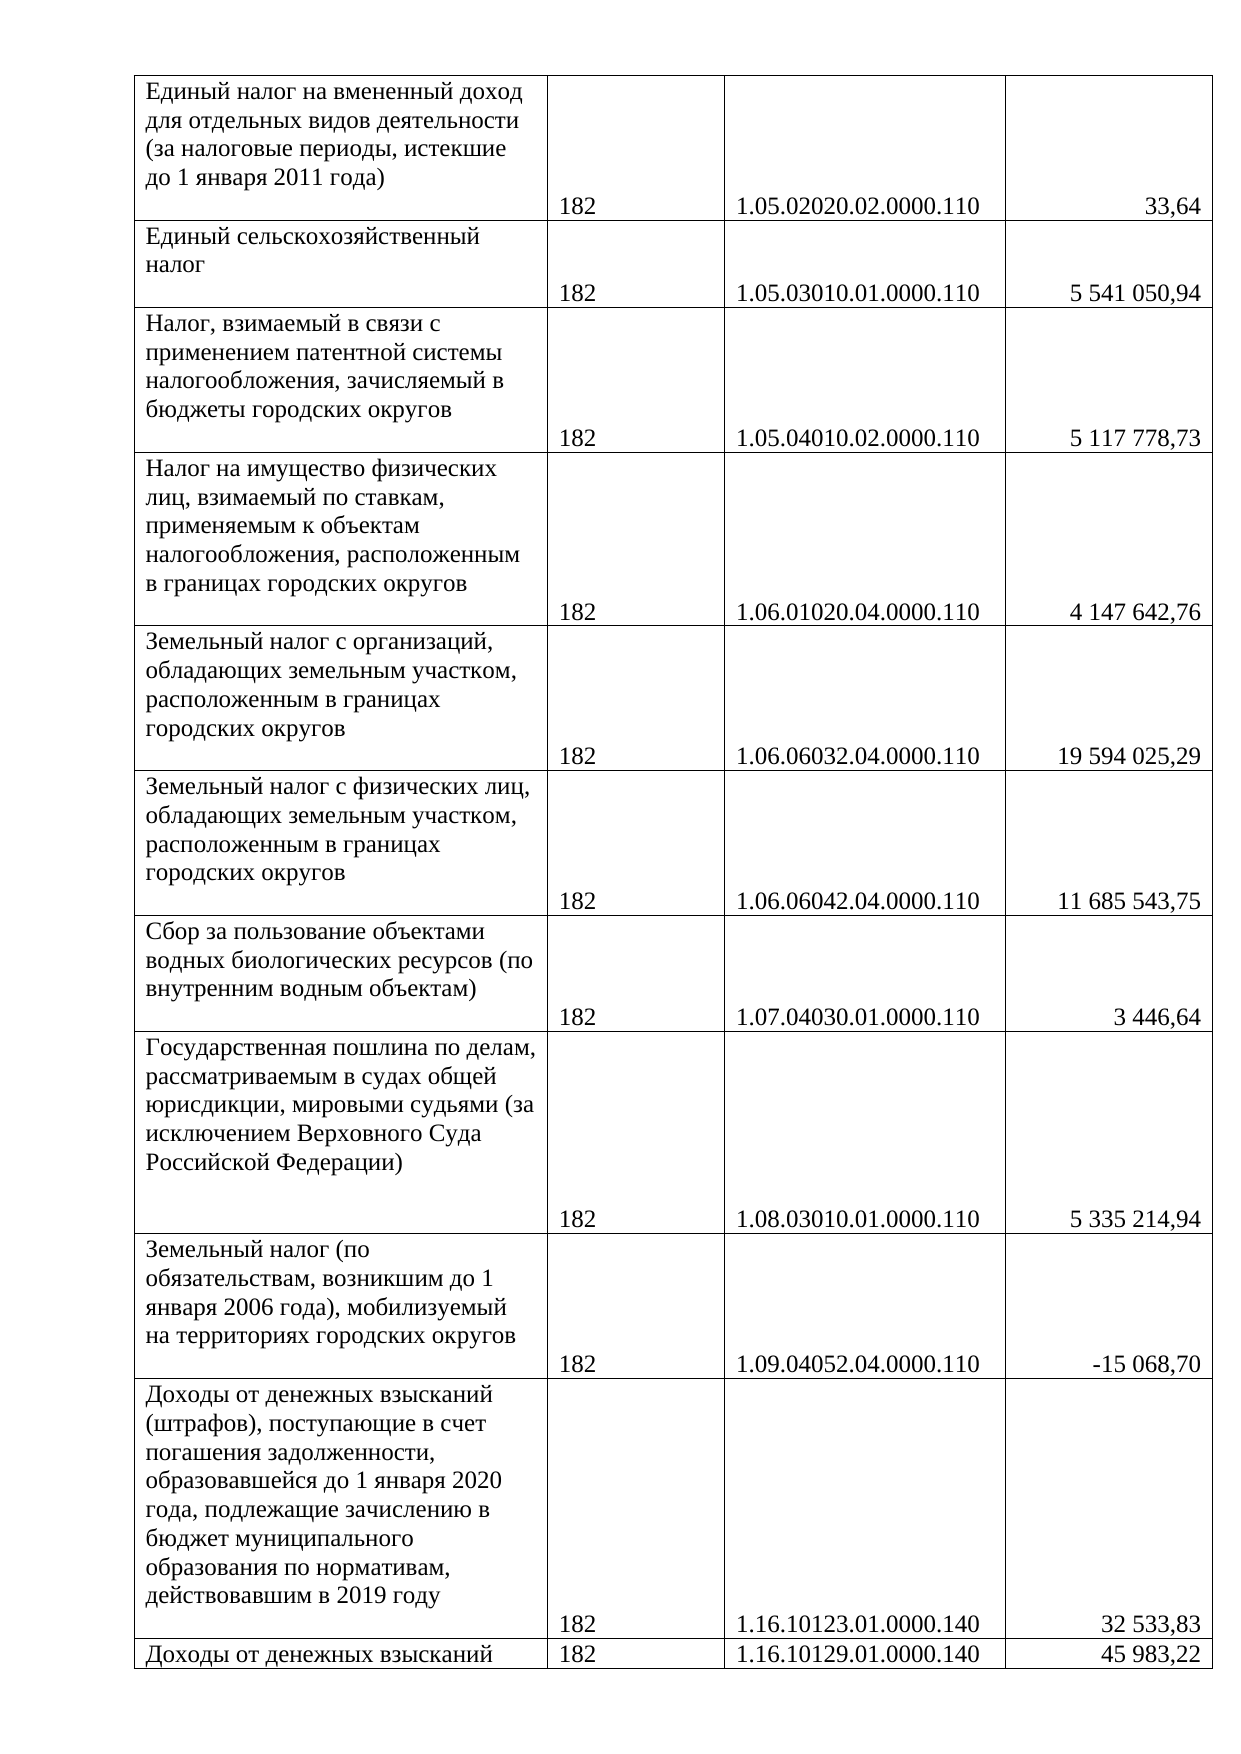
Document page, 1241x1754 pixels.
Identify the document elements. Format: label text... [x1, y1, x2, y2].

table_cell 45 983,22 [1006, 1639, 1212, 1668]
table_cell Сбор за пользование объектами водных биологических ресурсов (по внутренним водным объектам) [135, 916, 547, 1031]
table_cell 5 117 778,73 [1006, 308, 1212, 452]
table_cell 1.06.06032.04.0000.110 [725, 626, 1005, 770]
table_cell Земельный налог с физических лиц, обладающих земельным участком, расположенным в границах городских округов [135, 771, 547, 915]
table_cell 182 [548, 221, 724, 307]
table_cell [135, 1639, 547, 1668]
table_cell Земельный налог (по обязательствам, возникшим до 1 января 2006 года), мобилизуемый на территориях городских округов [135, 1234, 547, 1378]
table_cell 32 533,83 [1006, 1379, 1212, 1638]
table_cell 5 541 050,94 [1006, 221, 1212, 307]
table_cell Единый налог на вмененный доход для отдельных видов деятельности (за налоговые периоды, истекшие до 1 января 2011 года) [135, 76, 547, 220]
table_cell 11 685 543,75 [1006, 771, 1212, 915]
table_cell 1.05.02020.02.0000.110 [725, 76, 1005, 220]
table_cell Налог, взимаемый в связи с применением патентной системы налогообложения, зачисляемый в бюджеты городских округов [135, 308, 547, 452]
table_cell 1.06.01020.04.0000.110 [725, 453, 1005, 625]
table_cell 182 [548, 1639, 724, 1668]
table_cell 1.06.06042.04.0000.110 [725, 771, 1005, 915]
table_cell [725, 1639, 1005, 1668]
table_cell 3 446,64 [1006, 916, 1212, 1031]
table_cell 5 335 214,94 [1006, 1032, 1212, 1233]
table_cell 1.07.04030.01.0000.110 [725, 916, 1005, 1031]
table_cell 182 [548, 771, 724, 915]
table_cell 4 147 642,76 [1006, 453, 1212, 625]
table_cell 1.08.03010.01.0000.110 [725, 1032, 1005, 1233]
table_cell 182 [548, 1379, 724, 1638]
table_cell 182 [548, 1032, 724, 1233]
table_cell 1.09.04052.04.0000.110 [725, 1234, 1005, 1378]
table_cell 1.05.04010.02.0000.110 [725, 308, 1005, 452]
table_cell 182 [548, 1234, 724, 1378]
table_cell 182 [548, 308, 724, 452]
table_cell -15 068,70 [1006, 1234, 1212, 1378]
table_cell Земельный налог с организаций, обладающих земельным участком, расположенным в границах городских округов [135, 626, 547, 770]
table_cell 33,64 [1006, 76, 1212, 220]
table_cell 19 594 025,29 [1006, 626, 1212, 770]
table_cell Налог на имущество физических лиц, взимаемый по ставкам, применяемым к объектам налогообложения, расположенным в границах городских округов [135, 453, 547, 625]
table_cell 182 [548, 916, 724, 1031]
table_cell 182 [548, 626, 724, 770]
table_cell 1.05.03010.01.0000.110 [725, 221, 1005, 307]
table_cell Единый сельскохозяйственный налог [135, 221, 547, 307]
table_cell 182 [548, 76, 724, 220]
table_cell Государственная пошлина по делам, рассматриваемым в судах общей юрисдикции, мировыми судьями (за исключением Верховного Суда Российской Федерации) [135, 1032, 547, 1233]
table_cell 182 [548, 453, 724, 625]
table_cell 1.16.10123.01.0000.140 [725, 1379, 1005, 1638]
